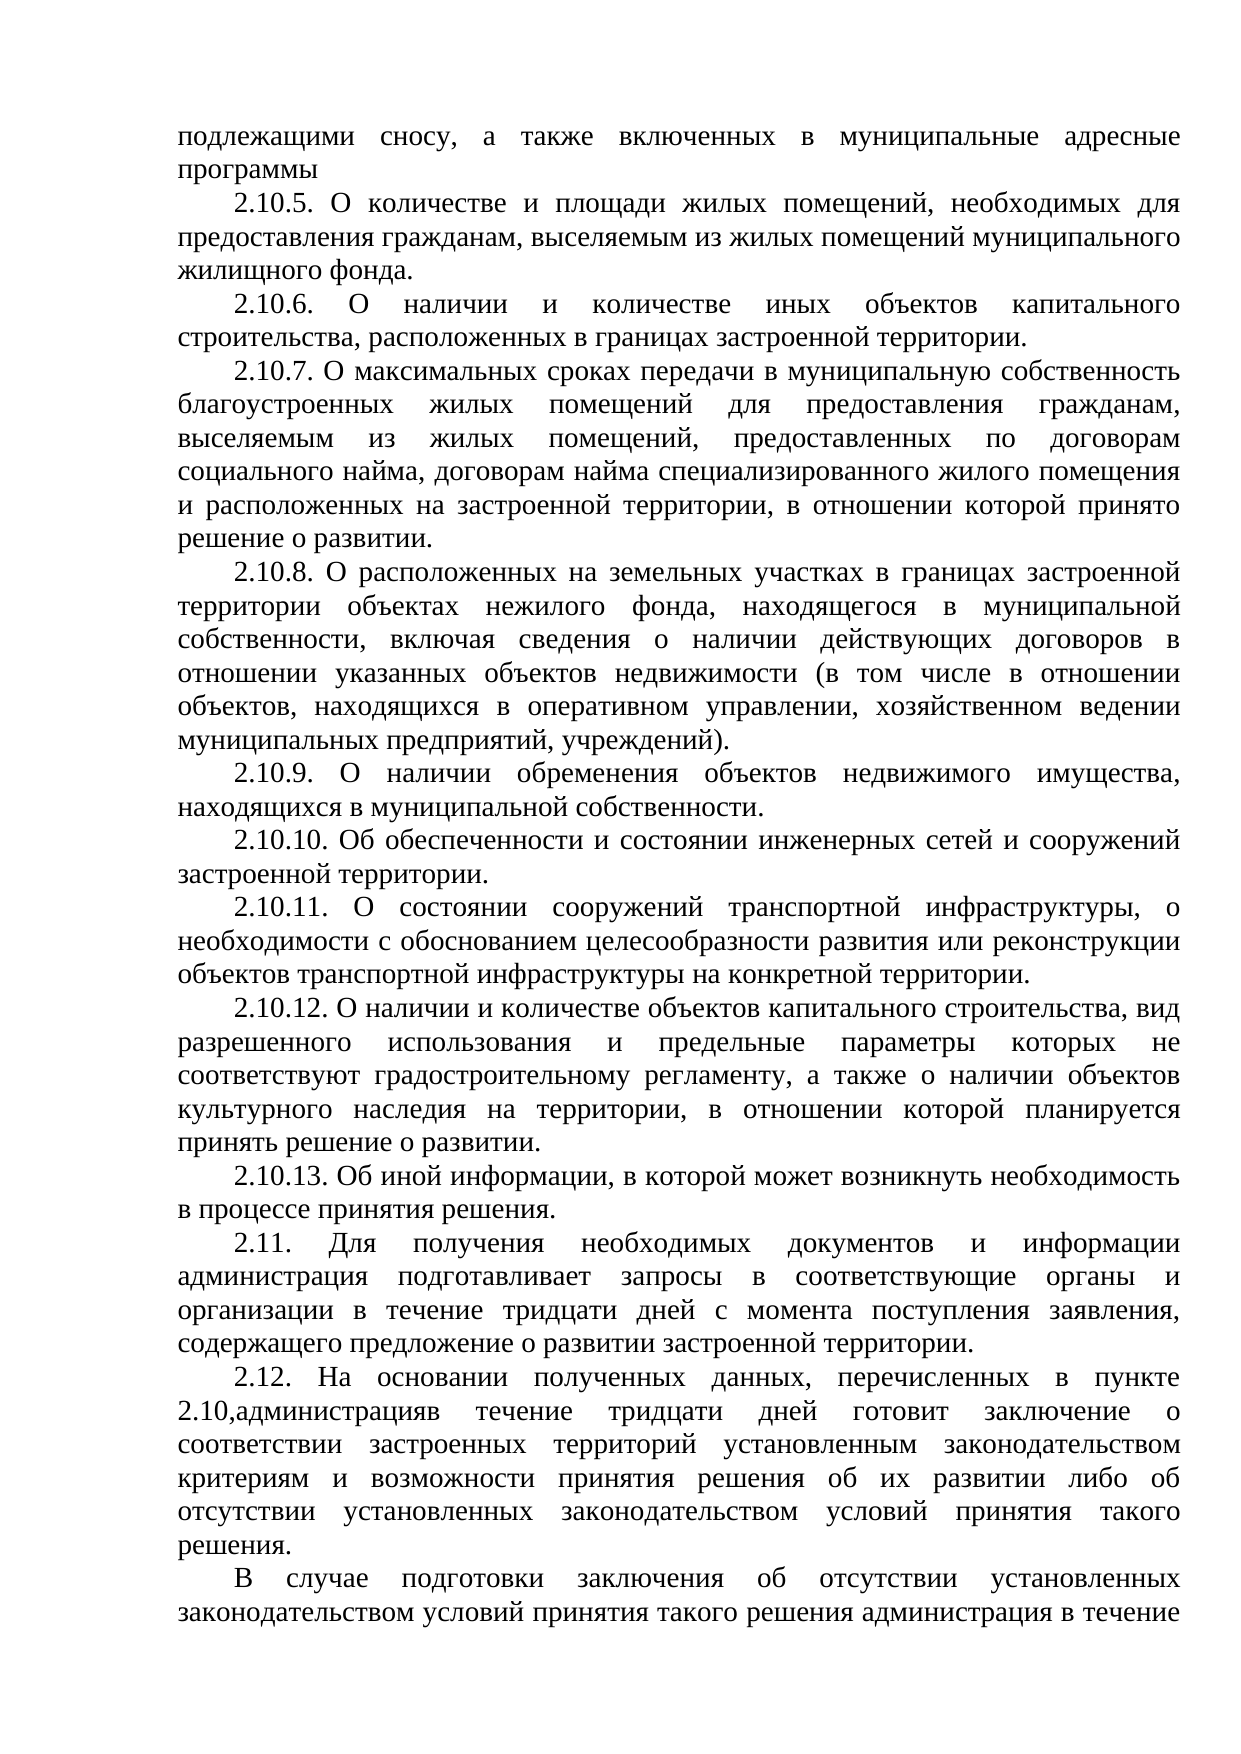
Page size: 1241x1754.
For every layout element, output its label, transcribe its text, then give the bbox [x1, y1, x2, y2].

text 2.10.8. О расположенных на земельных участках в границах застроенной территории объектах нежилого фонда, находящегося в муниципальной собственности, включая сведения о наличии действующих договоров в отношении указанных объектов недвижимости (в том числе в отношении объектов, находящихся в оперативном управлении, хозяйственном ведении муниципальных предприятий, учреждений). [177, 554, 1181, 755]
text 2.10.12. О наличии и количестве объектов капитального строительства, вид разрешенного использования и предельные параметры которых не соответствуют градостроительному регламенту, а также о наличии объектов культурного наследия на территории, в отношении которой планируется принять решение о развитии. [177, 990, 1181, 1158]
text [177, 1560, 1181, 1627]
text 2.12. На основании полученных данных, перечисленных в пункте 2.10,администрацияв течение тридцати дней готовит заключение о соответствии застроенных территорий установленным законодательством критериям и возможности принятия решения об их развитии либо об отсутствии установленных законодательством условий принятия такого решения. [177, 1359, 1181, 1560]
text 2.11. Для получения необходимых документов и информации администрация подготавливает запросы в соответствующие органы и организации в течение тридцати дней с момента поступления заявления, содержащего предложение о развитии застроенной территории. [177, 1225, 1181, 1359]
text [177, 118, 1181, 185]
text 2.10.7. О максимальных сроках передачи в муниципальную собственность благоустроенных жилых помещений для предоставления гражданам, выселяемым из жилых помещений, предоставленных по договорам социального найма, договорам найма специализированного жилого помещения и расположенных на застроенной территории, в отношении которой принято решение о развитии. [177, 353, 1181, 554]
text 2.10.13. Об иной информации, в которой может возникнуть необходимость в процессе принятия решения. [177, 1158, 1181, 1225]
text 2.10.6. О наличии и количестве иных объектов капитального строительства, расположенных в границах застроенной территории. [177, 286, 1181, 353]
text 2.10.5. О количестве и площади жилых помещений, необходимых для предоставления гражданам, выселяемым из жилых помещений муниципального жилищного фонда. [177, 185, 1181, 286]
text 2.10.11. О состоянии сооружений транспортной инфраструктуры, о необходимости с обоснованием целесообразности развития или реконструкции объектов транспортной инфраструктуры на конкретной территории. [177, 889, 1181, 990]
text 2.10.9. О наличии обременения объектов недвижимого имущества, находящихся в муниципальной собственности. [177, 755, 1181, 822]
text 2.10.10. Об обеспеченности и состоянии инженерных сетей и сооружений застроенной территории. [177, 822, 1181, 889]
